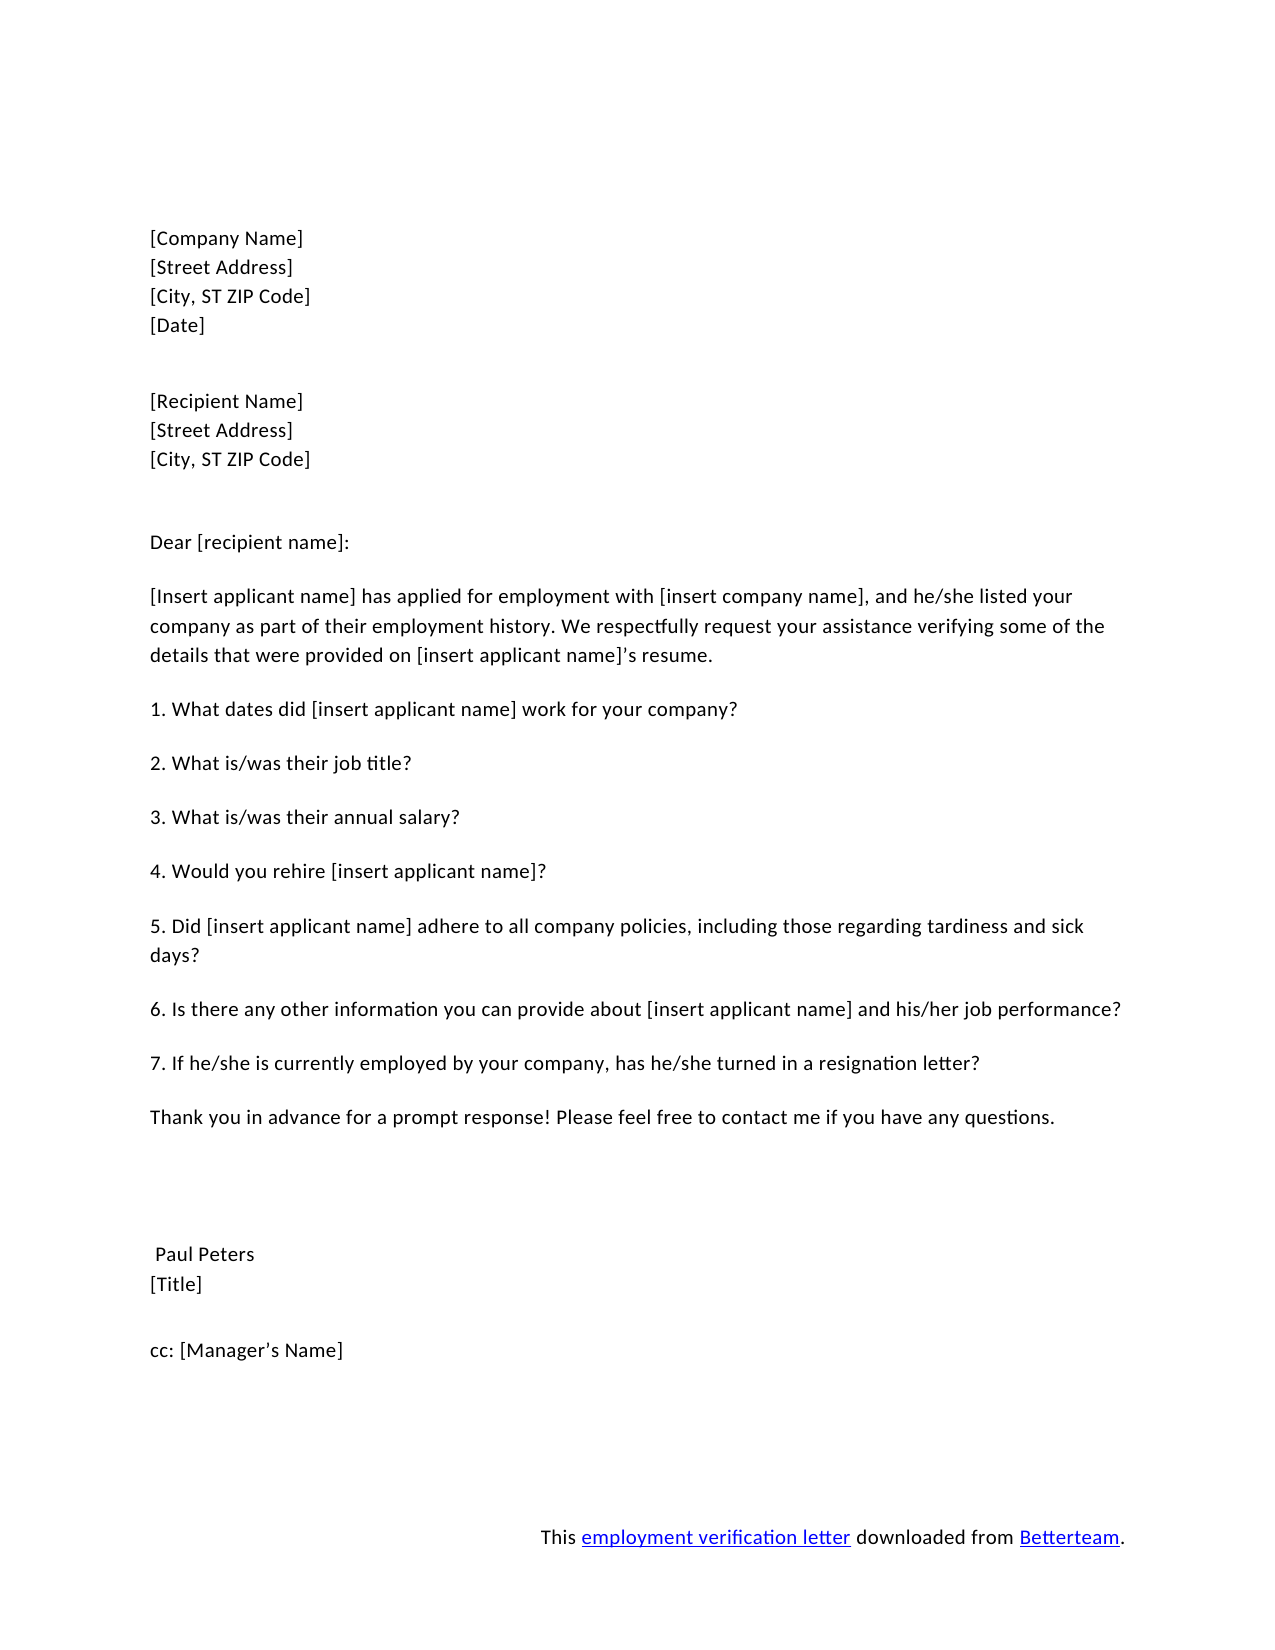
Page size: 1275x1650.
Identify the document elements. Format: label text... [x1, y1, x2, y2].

text Dear [recipient name]: [150, 529, 1125, 555]
text 6. Is there any other information you can provide about [insert applicant name] and his/her job performance? [150, 996, 1125, 1022]
text 4. Would you rehire [insert applicant name]? [150, 859, 1125, 884]
text 1. What dates did [insert applicant name] work for your company? [150, 696, 1125, 722]
text cc: [150, 1337, 1125, 1363]
text 5. Did [insert applicant name] adhere to all company policies, including those regarding tardiness and sick days? [150, 913, 1125, 967]
text 7. If he/she is currently employed by your company, has he/she turned in a resignation letter? [150, 1050, 1125, 1076]
text [Insert applicant name] has applied for employment with [insert company name], and he/she listed your company as part of their employment history. We respectfully request your assistance verifying some of the details that were provided on [insert applicant name]’s resume. [150, 584, 1125, 667]
text Thank you in advance for a prompt response! Please feel free to contact me if you have any questions. [150, 1104, 1125, 1130]
text 3. What is/was their annual salary? [150, 804, 1125, 830]
text 2. What is/was their job title? [150, 750, 1125, 776]
